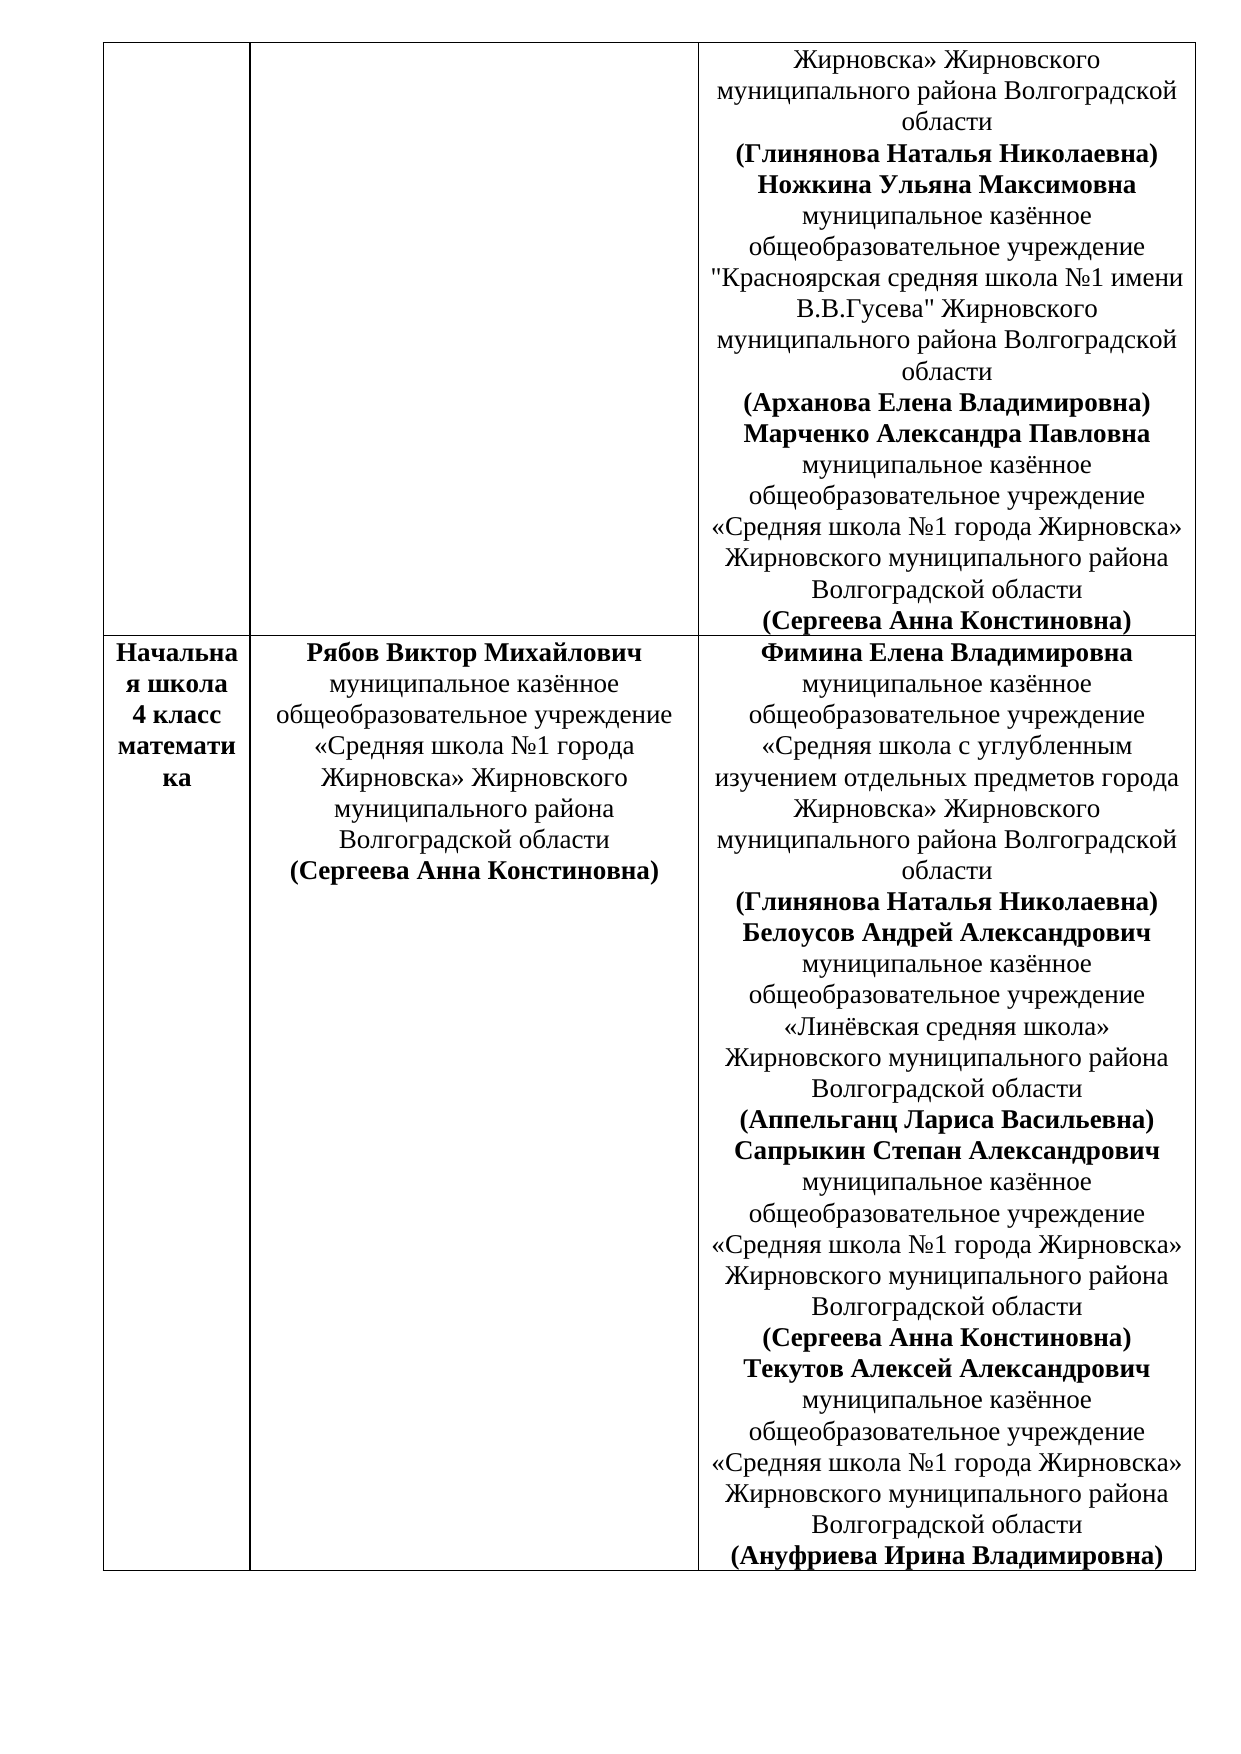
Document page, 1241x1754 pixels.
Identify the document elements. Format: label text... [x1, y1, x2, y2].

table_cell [251, 43, 698, 635]
table_cell Фимина Елена Владимировна муниципальное казённое общеобразовательное учреждение «Средняя школа с углубленным изучением отдельных предметов города Жирновска» Жирновского муниципального района Волгоградской области (Глинянова Наталья Николаевна) Белоусов Андрей Александрович муниципальное казённое общеобразовательное учреждение «Линёвская средняя школа» Жирновского муниципального района Волгоградской области (Аппельганц Лариса Васильевна) Сапрыкин Степан Александрович муниципальное казённое общеобразовательное учреждение «Средняя школа №1 города Жирновска» Жирновского муниципального района Волгоградской области (Сергеева Анна Констиновна) Текутов Алексей Александрович муниципальное казённое общеобразовательное учреждение «Средняя школа №1 города Жирновска» Жирновского муниципального района Волгоградской области (Ануфриева Ирина Владимировна) [699, 636, 1195, 1570]
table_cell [104, 43, 249, 635]
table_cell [699, 43, 1195, 635]
table_cell Начальная школа 4 класс математика [104, 636, 249, 1570]
